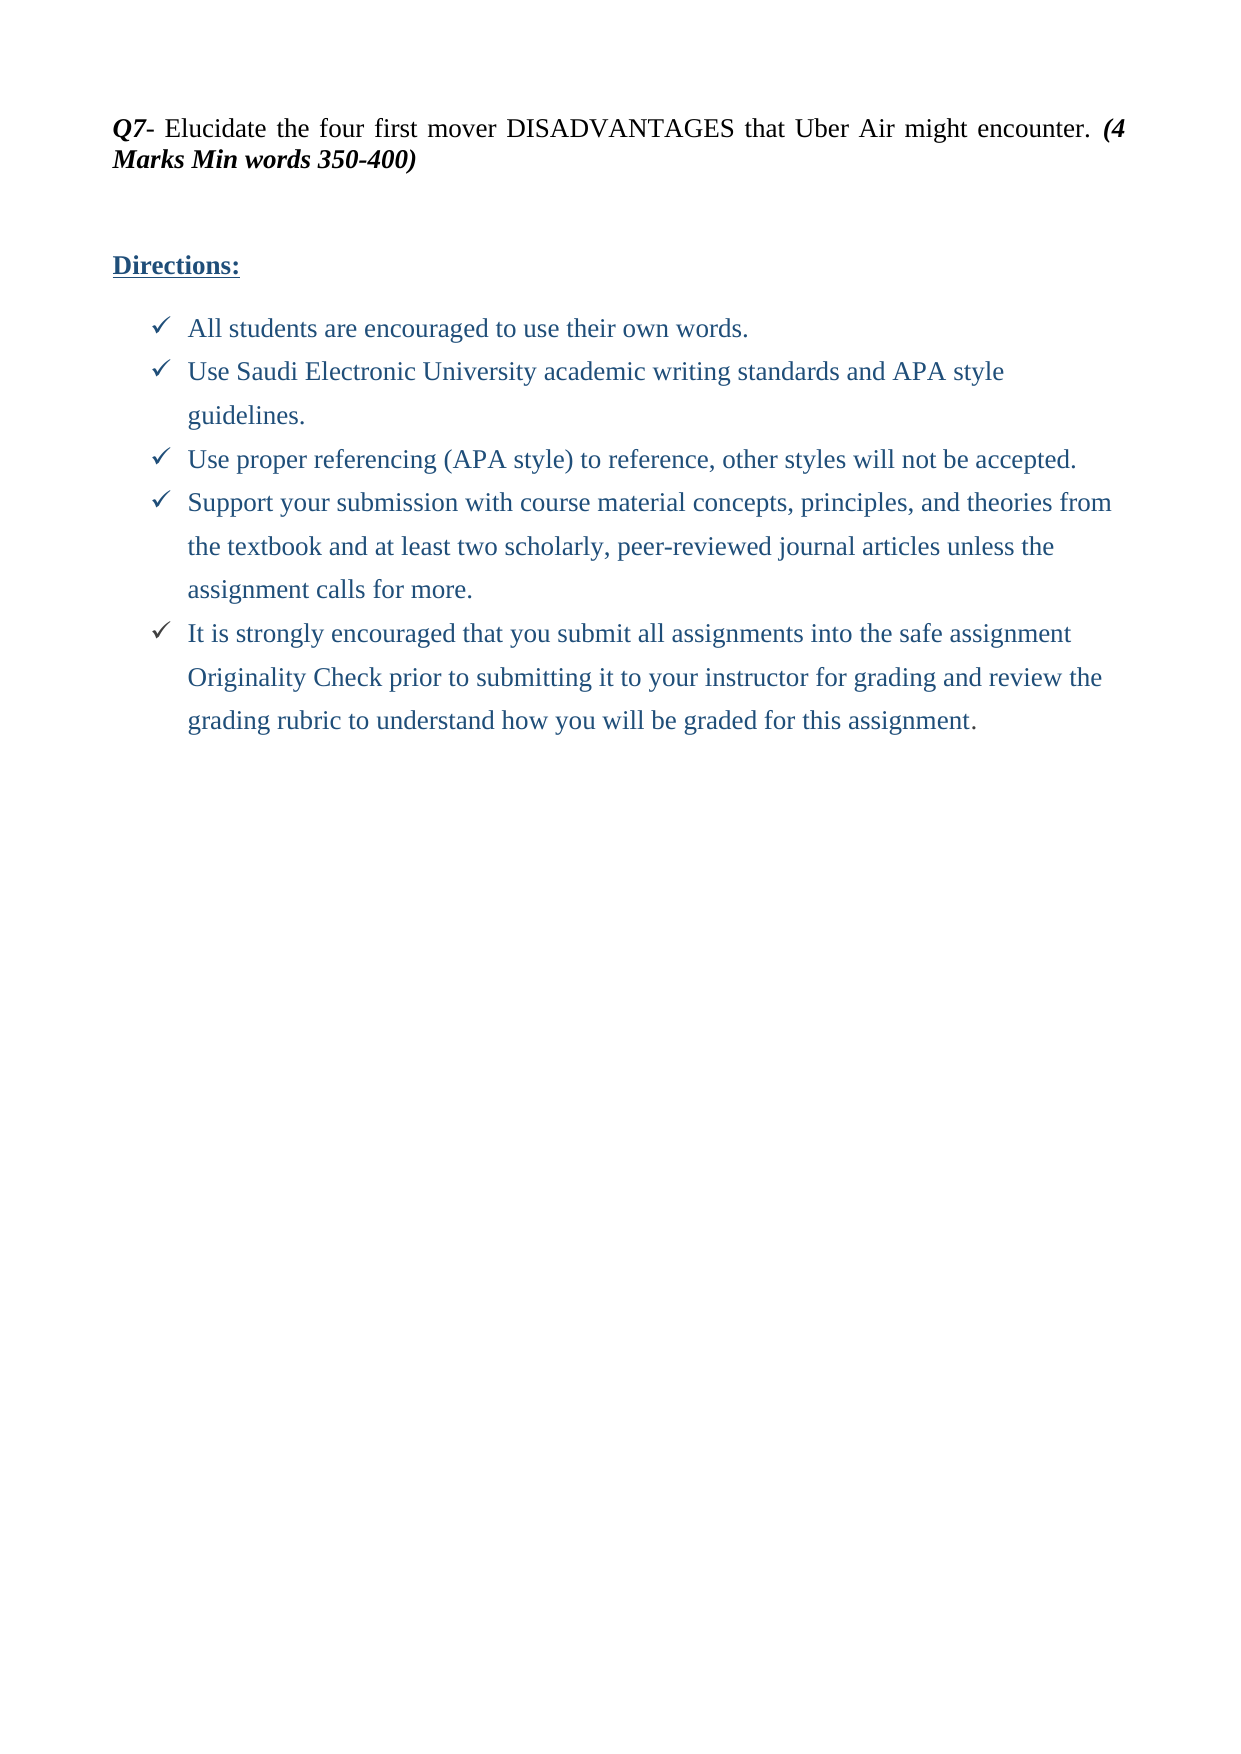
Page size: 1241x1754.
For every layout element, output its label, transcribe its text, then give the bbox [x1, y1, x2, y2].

list Use proper referencing (APA style) to reference, other styles will not be accepted. [150, 443, 1128, 474]
text Q7- Elucidate the four first mover DISADVANTAGES that Uber Air might encounter. (4 Marks Min words 350-400) [112, 112, 1128, 175]
list Use Saudi Electronic University academic writing standards and APA style guidelines. [150, 356, 1128, 430]
list Support your submission with course material concepts, principles, and theories from the textbook and at least two scholarly, peer-reviewed journal articles unless the assignment calls for more. [150, 486, 1128, 605]
list All students are encouraged to use their own words. [150, 312, 1128, 343]
list It is strongly encouraged that you submit all assignments into the safe assignment Originality Check prior to submitting it to your instructor for grading and review the grading rubric to understand how you will be graded for this assignment. [150, 617, 1128, 736]
text Directions: [112, 249, 1128, 281]
